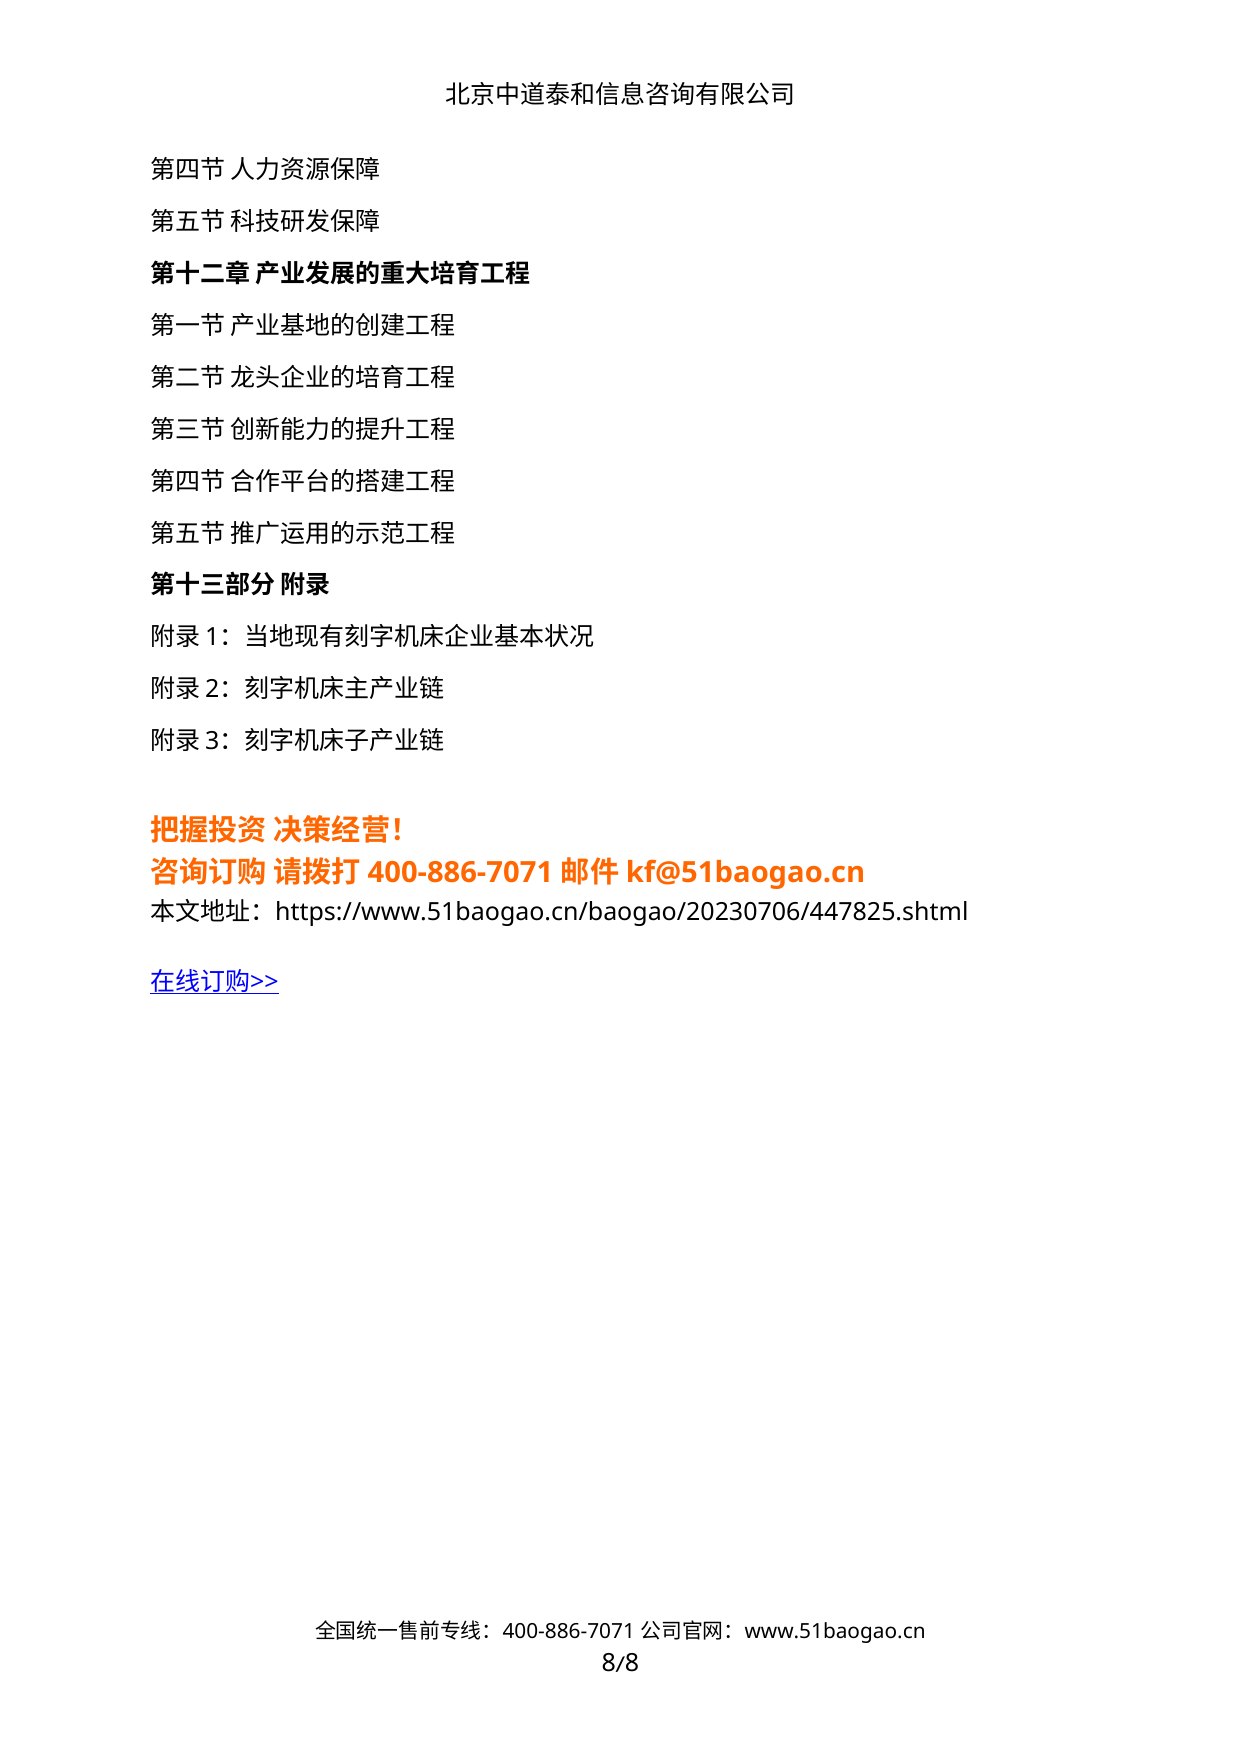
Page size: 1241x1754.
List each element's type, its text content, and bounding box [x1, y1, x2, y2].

text 第四节 人力资源保障 [150, 150, 1090, 186]
text 第五节 推广运用的示范工程 [150, 513, 1090, 549]
text 第二节 龙头企业的培育工程 [150, 357, 1090, 394]
text 附录3：刻字机床子产业链 [150, 721, 1090, 757]
text 附录2：刻字机床主产业链 [150, 669, 1090, 705]
text 第五节 科技研发保障 [150, 202, 1090, 238]
text 在线订购>> [150, 927, 1090, 998]
text 第十三部分 附录 [150, 565, 1090, 601]
text 第一节 产业基地的创建工程 [150, 306, 1090, 342]
text 第四节 合作平台的搭建工程 [150, 461, 1090, 497]
text 第三节 创新能力的提升工程 [150, 409, 1090, 446]
text 附录1：当地现有刻字机床企业基本状况 [150, 617, 1090, 653]
text 把握投资 决策经营！咨询订购 请拨打 400-886-7071 邮件 kf@51baogao.cn本文地址：https://www.51baogao.cn/baogao/20230706/447825.shtml [150, 772, 1090, 927]
text 第十二章 产业发展的重大培育工程 [150, 254, 1090, 290]
